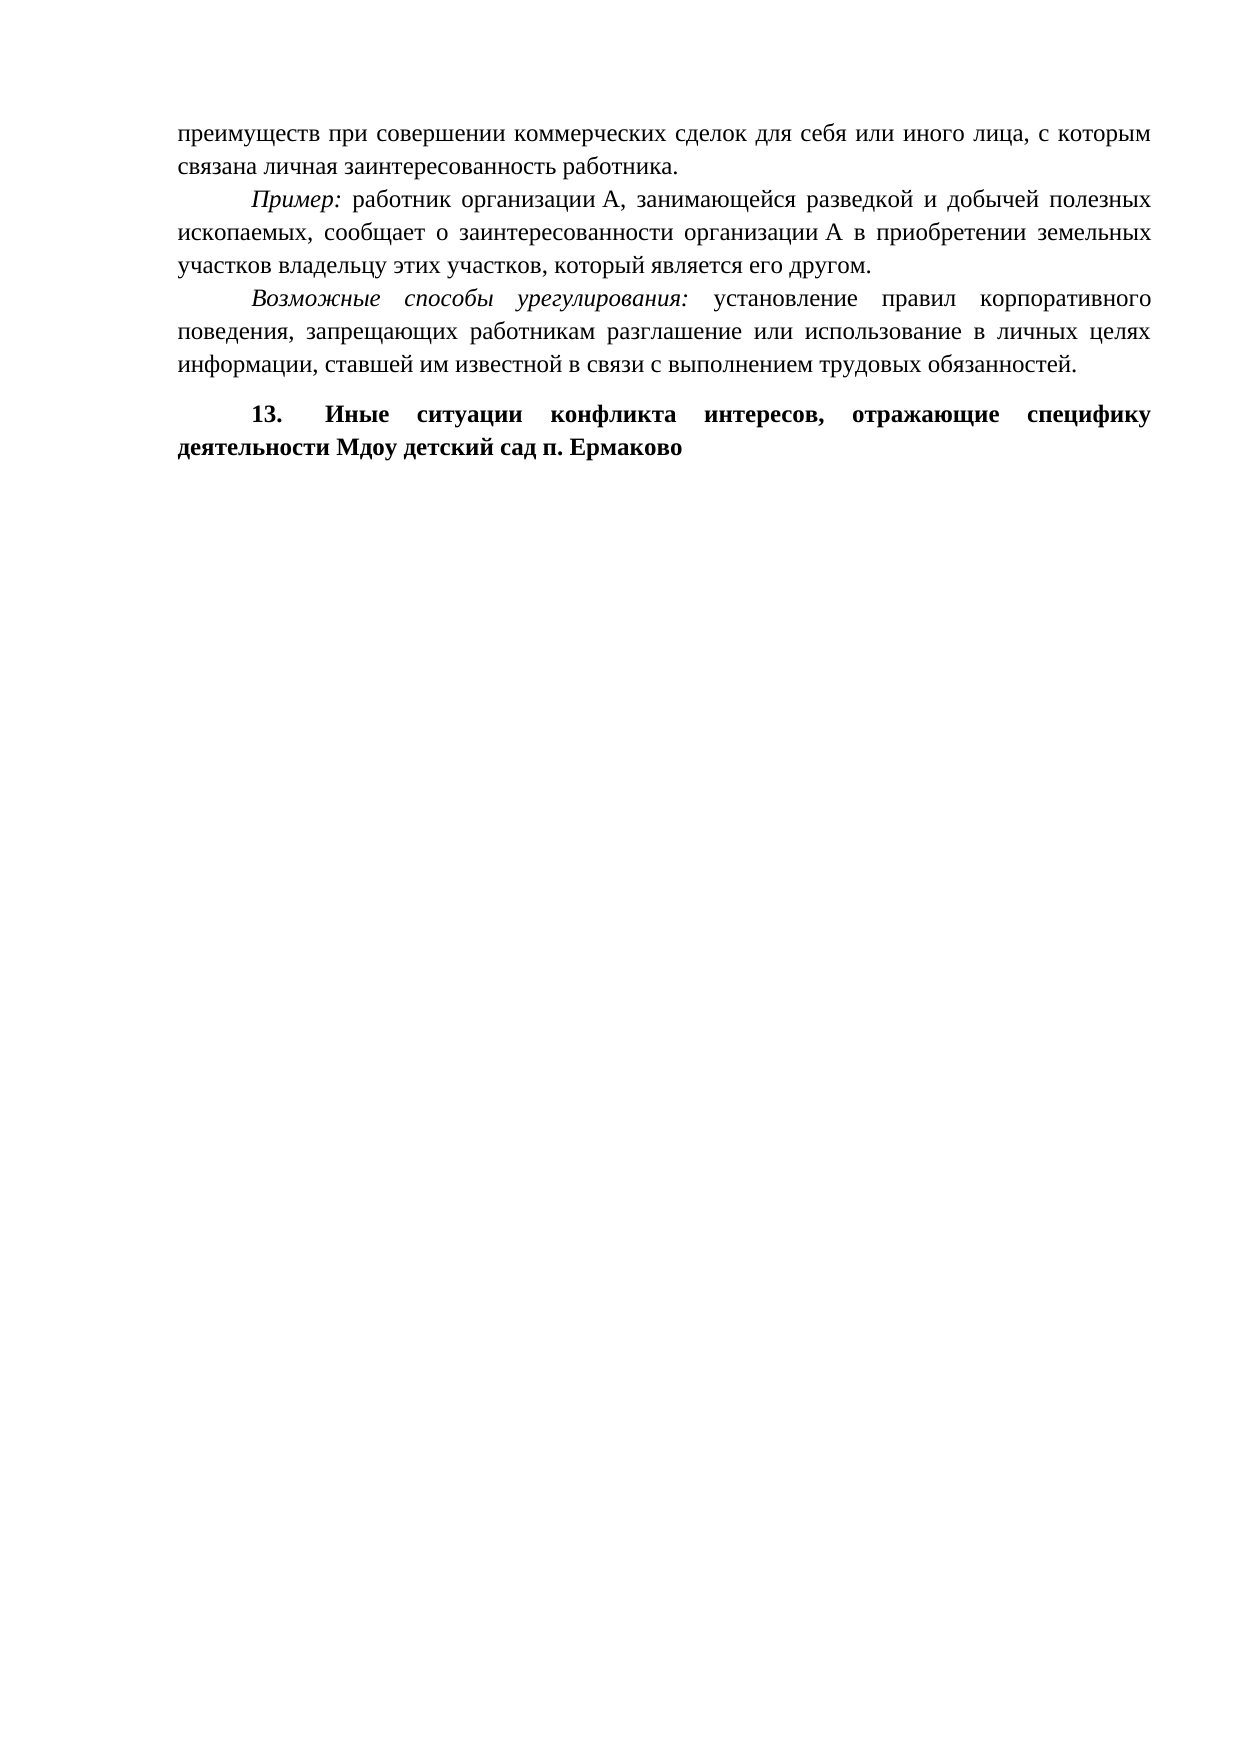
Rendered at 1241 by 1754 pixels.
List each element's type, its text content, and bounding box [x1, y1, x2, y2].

list Иные ситуации конфликта интересов, отражающие специфику деятельности Мдоу детский сад п. Ермаково [177, 399, 1152, 461]
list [177, 118, 1152, 180]
text Пример: работник организации А, занимающейся разведкой и добычей полезных ископаемых, сообщает о заинтересованности организации А в приобретении земельных участков владельцу этих участков, который является его другом. [177, 184, 1152, 279]
text Возможные способы урегулирования: установление правил корпоративного поведения, запрещающих работникам разглашение или использование в личных целях информации, ставшей им известной в связи с выполнением трудовых обязанностей. [177, 283, 1152, 378]
